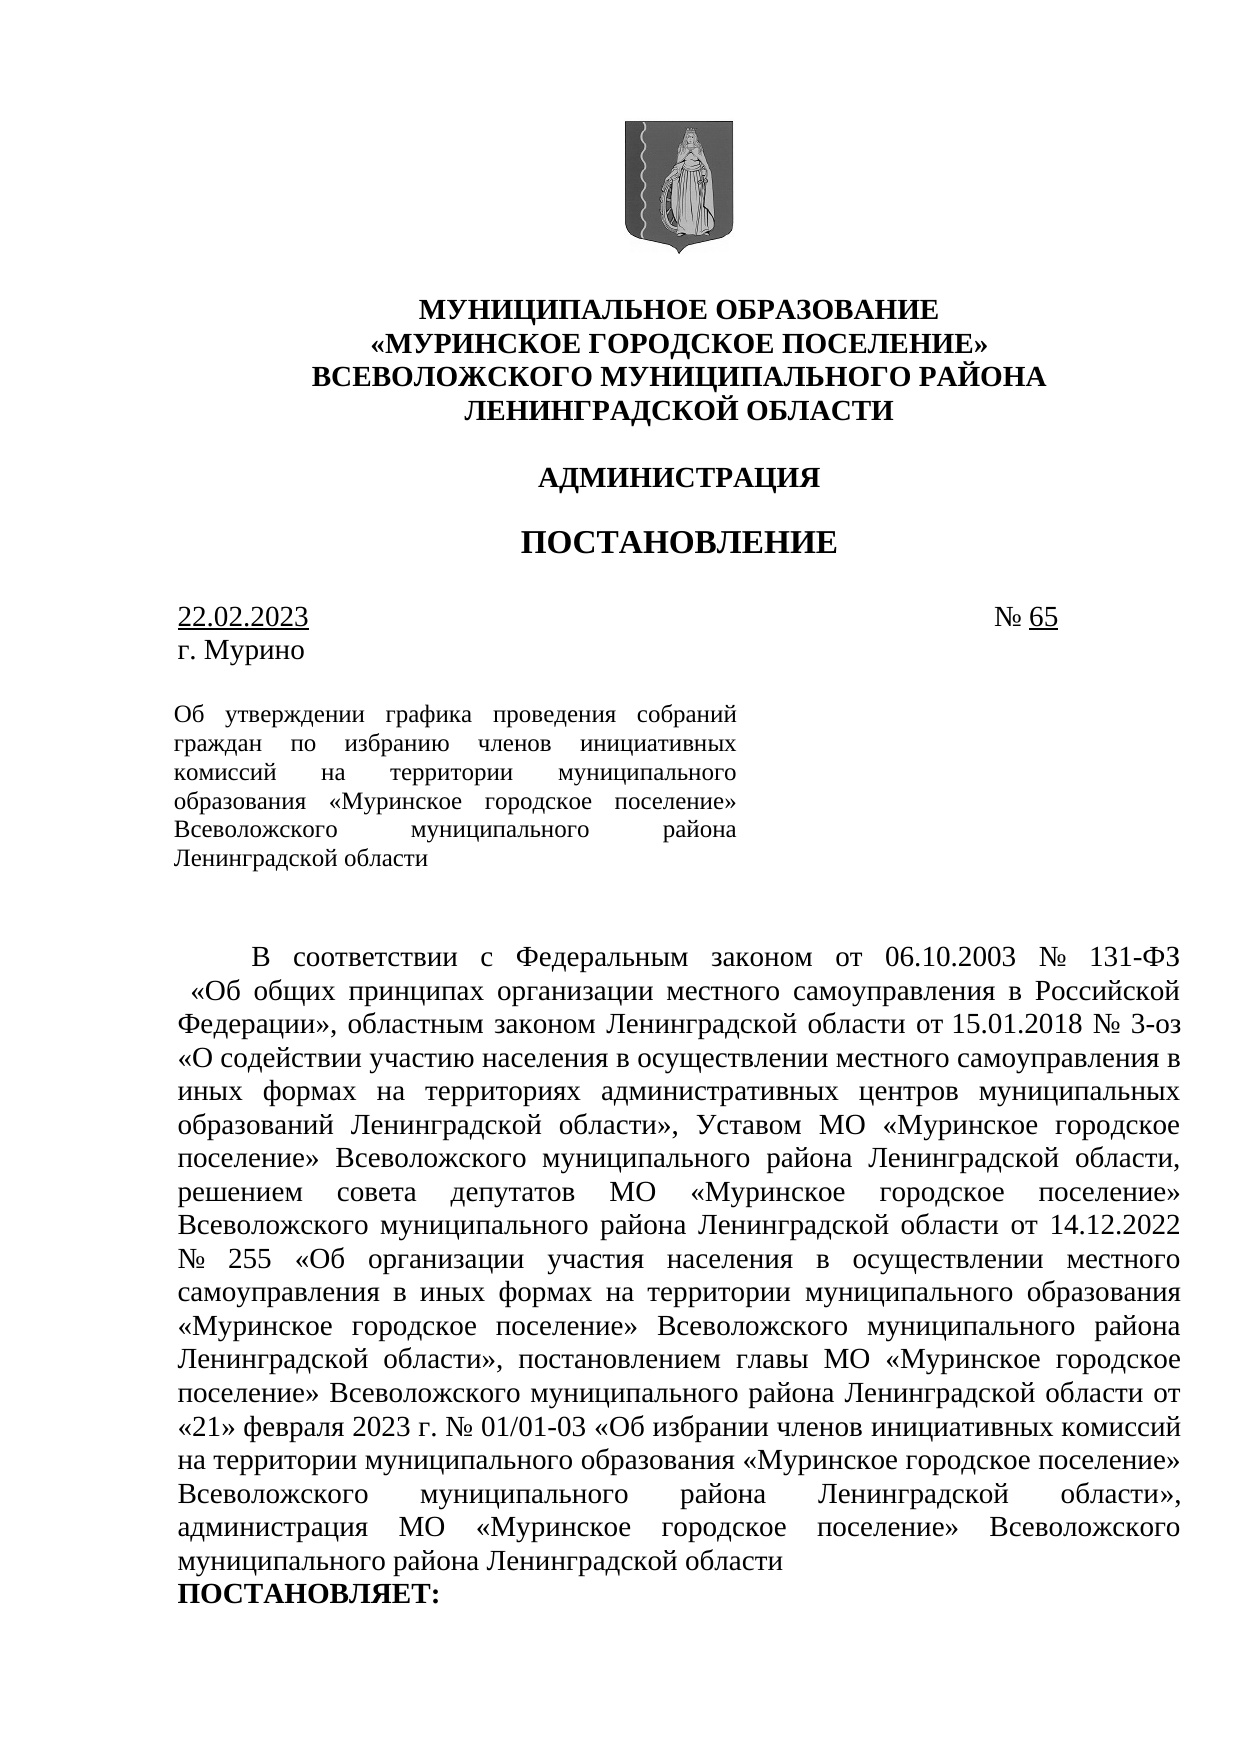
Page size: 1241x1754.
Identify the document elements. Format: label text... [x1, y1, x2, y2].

text 22.02.2023 № 65 [177, 599, 1181, 632]
text ЛЕНИНГРАДСКОЙ ОБЛАСТИ [177, 393, 1181, 426]
text ПОСТАНОВЛЯЕТ: [177, 1576, 1181, 1610]
text ВСЕВОЛОЖСКОГО МУНИЦИПАЛЬНОГО РАЙОНА [177, 359, 1181, 393]
text г. Мурино [177, 632, 1181, 666]
text АДМИНИСТРАЦИЯ [177, 460, 1181, 493]
table_header Об утверждении графика проведения собраний граждан по избранию членов инициативных комиссий на территории муниципального образования «Муринское городское поселение» Всеволожского муниципального района Ленинградской области [163, 700, 748, 872]
text ПОСТАНОВЛЕНИЕ [177, 522, 1181, 561]
text В соответствии с Федеральным законом от 06.10.2003 № 131-ФЗ «Об общих принципах организации местного самоуправления в Российской Федерации», областным законом Ленинградской области от 15.01.2018 № 3-оз «О содействии участию населения в осуществлении местного самоуправления в иных формах на территориях административных центров муниципальных образований Ленинградской области», Уставом МО «Муринское городское поселение» Всеволожского муниципального района Ленинградской области, решением совета депутатов МО «Муринское городское поселение» Всеволожского муниципального района Ленинградской области от 14.12.2022 № 255 «Об организации участия населения в осуществлении местного самоуправления в иных формах на территории муниципального образования «Муринское городское поселение» Всеволожского муниципального района Ленинградской области», постановлением главы МО «Муринское городское поселение» Всеволожского муниципального района Ленинградской области от «21» февраля 2023 г. № 01/01-03 «Об избрании членов инициативных комиссий на территории муниципального образования «Муринское городское поселение» Всеволожского муниципального района Ленинградской области», администрация МО «Муринское городское поселение» Всеволожского муниципального района Ленинградской области [177, 939, 1181, 1576]
text МУНИЦИПАЛЬНОЕ ОБРАЗОВАНИЕ [177, 292, 1181, 326]
text «МУРИНСКОЕ ГОРОДСКОЕ ПОСЕЛЕНИЕ» [177, 326, 1181, 359]
